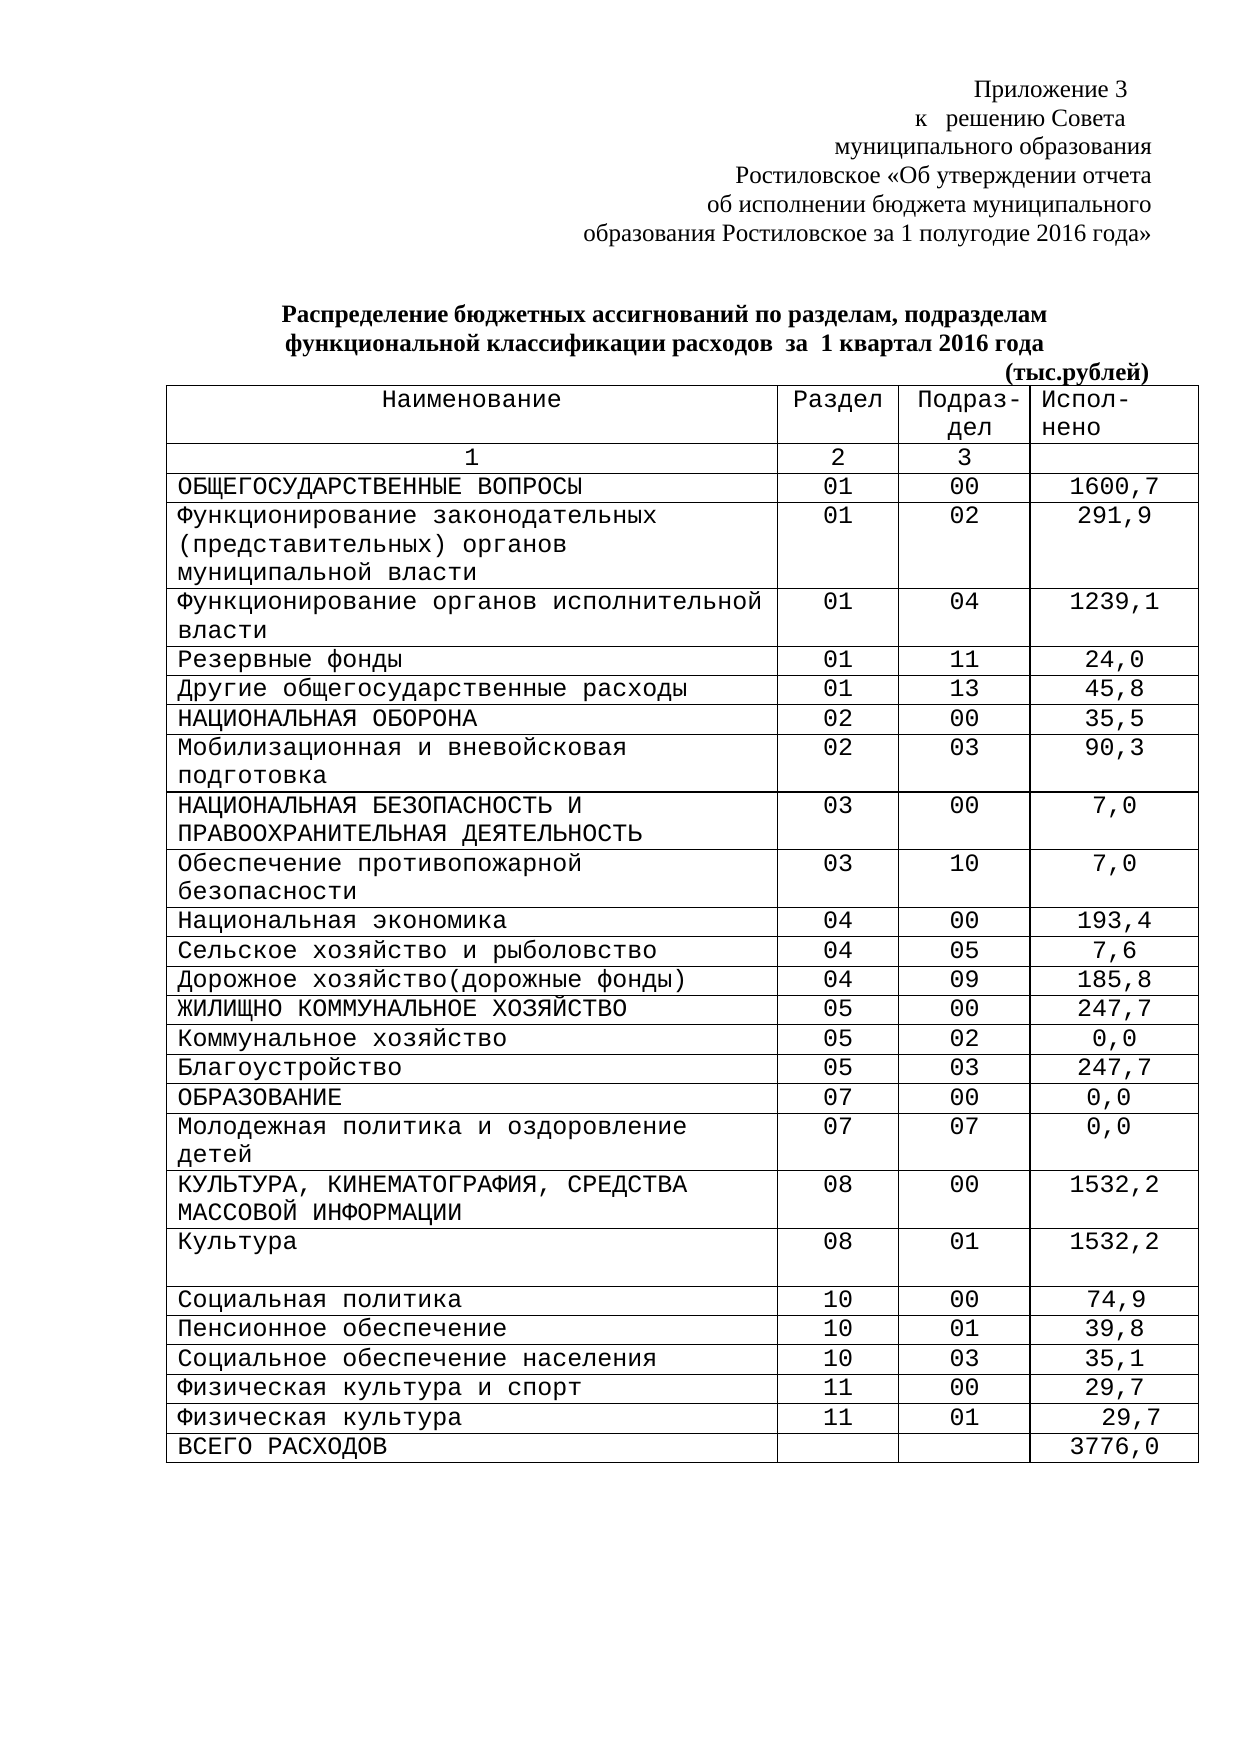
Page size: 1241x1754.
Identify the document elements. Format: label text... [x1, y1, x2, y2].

table_cell КУЛЬТУРА, КИНЕМАТОГРАФИЯ, СРЕДСТВА МАССОВОЙ ИНФОРМАЦИИ [167, 1171, 777, 1228]
table_cell 04 [899, 589, 1029, 646]
table_cell 01 [778, 503, 898, 588]
table_cell 45,8 [1031, 676, 1198, 704]
table_cell ОБРАЗОВАНИЕ [167, 1084, 777, 1112]
table_cell 185,8 [1031, 967, 1198, 995]
table_cell 10 [778, 1287, 898, 1315]
table_cell Культура [167, 1229, 777, 1286]
table_cell 01 [778, 647, 898, 675]
table_cell 05 [899, 937, 1029, 966]
table_cell Молодежная политика и оздоровление детей [167, 1114, 777, 1170]
table_cell [778, 1434, 898, 1462]
table_cell 13 [899, 676, 1029, 704]
table_cell Физическая культура и спорт [167, 1375, 777, 1403]
table_cell 3 [899, 444, 1029, 472]
table_cell 01 [899, 1404, 1029, 1432]
table_cell 3776,0 [1031, 1434, 1198, 1462]
table_cell 247,7 [1031, 1055, 1198, 1083]
table_cell 11 [899, 647, 1029, 675]
table_cell 07 [778, 1084, 898, 1112]
table_cell 7,0 [1031, 793, 1198, 849]
table_cell 05 [778, 1025, 898, 1054]
table_cell 11 [778, 1375, 898, 1403]
table_cell НАЦИОНАЛЬНАЯ ОБОРОНА [167, 705, 777, 734]
table_cell 08 [778, 1171, 898, 1228]
table_cell Пенсионное обеспечение [167, 1316, 777, 1344]
table_header Подраз- дел [899, 386, 1029, 443]
table_cell 291,9 [1031, 503, 1198, 588]
table_cell 1239,1 [1031, 589, 1198, 646]
table_cell Социальное обеспечение населения [167, 1345, 777, 1374]
table_cell 02 [899, 503, 1029, 588]
table_cell 1600,7 [1031, 474, 1198, 502]
table_header Раздел [778, 386, 898, 443]
table_cell 09 [899, 967, 1029, 995]
table_cell 00 [899, 474, 1029, 502]
table_header Испол-нено [1031, 386, 1198, 443]
text функциональной классификации расходов за 1 квартал 2016 года [177, 328, 1152, 357]
table_cell 01 [899, 1229, 1029, 1286]
table_cell 00 [899, 793, 1029, 849]
table_cell ОБЩЕГОСУДАРСТВЕННЫЕ ВОПРОСЫ [167, 474, 777, 502]
table_cell Мобилизационная и вневойсковая подготовка [167, 735, 777, 791]
table_cell [1031, 444, 1198, 472]
table_cell 90,3 [1031, 735, 1198, 791]
table_cell Обеспечение противопожарной безопасности [167, 850, 777, 907]
text (тыс.рублей) [177, 357, 1152, 385]
table_cell 35,5 [1031, 705, 1198, 734]
table_cell 1532,2 [1031, 1229, 1198, 1286]
table_cell 39,8 [1031, 1316, 1198, 1344]
table_cell 02 [899, 1025, 1029, 1054]
table_cell 10 [899, 850, 1029, 907]
table_cell 03 [899, 735, 1029, 791]
table_cell Благоустройство [167, 1055, 777, 1083]
table_cell 10 [778, 1345, 898, 1374]
table_cell 0,0 [1031, 1114, 1198, 1170]
table_cell Физическая культура [167, 1404, 777, 1432]
table_cell [899, 1434, 1029, 1462]
table_cell 00 [899, 1084, 1029, 1112]
table_cell 01 [778, 676, 898, 704]
table_cell Сельское хозяйство и рыболовство [167, 937, 777, 966]
table_cell 00 [899, 908, 1029, 936]
table_cell 00 [899, 1287, 1029, 1315]
table_cell 35,1 [1031, 1345, 1198, 1374]
table_cell 04 [778, 937, 898, 966]
table_cell 03 [778, 850, 898, 907]
table_cell 00 [899, 1171, 1029, 1228]
table_cell 05 [778, 1055, 898, 1083]
table_cell Дорожное хозяйство(дорожные фонды) [167, 967, 777, 995]
table_cell 1 [167, 444, 777, 472]
table_cell Национальная экономика [167, 908, 777, 936]
table_cell 2 [778, 444, 898, 472]
table_cell 01 [899, 1316, 1029, 1344]
table_header Наименование [167, 386, 777, 443]
table_cell ВСЕГО РАСХОДОВ [167, 1434, 777, 1462]
text Распределение бюджетных ассигнований по разделам, подразделам [177, 299, 1152, 328]
table_cell 03 [899, 1055, 1029, 1083]
table_cell 00 [899, 705, 1029, 734]
table_cell 00 [899, 1375, 1029, 1403]
table_cell 24,0 [1031, 647, 1198, 675]
table_cell ЖИЛИЩНО КОММУНАЛЬНОЕ ХОЗЯЙСТВО [167, 996, 777, 1024]
text образования Ростиловское за 1 полугодие 2016 года» [177, 218, 1152, 246]
table_cell 07 [778, 1114, 898, 1170]
table_cell Резервные фонды [167, 647, 777, 675]
table_cell Функционирование органов исполнительной власти [167, 589, 777, 646]
table_cell Другие общегосударственные расходы [167, 676, 777, 704]
table_cell 11 [778, 1404, 898, 1432]
text Приложение 3 к решению Совета [767, 74, 1152, 131]
table_cell 7,0 [1031, 850, 1198, 907]
table_cell НАЦИОНАЛЬНАЯ БЕЗОПАСНОСТЬ И ПРАВООХРАНИТЕЛЬНАЯ ДЕЯТЕЛЬНОСТЬ [167, 793, 777, 849]
table_cell 02 [778, 735, 898, 791]
table_cell 0,0 [1031, 1025, 1198, 1054]
table_cell 0,0 [1031, 1084, 1198, 1112]
table_cell 193,4 [1031, 908, 1198, 936]
table_cell 7,6 [1031, 937, 1198, 966]
table_cell 10 [778, 1316, 898, 1344]
table_cell 08 [778, 1229, 898, 1286]
table_cell Социальная политика [167, 1287, 777, 1315]
table_cell 247,7 [1031, 996, 1198, 1024]
table_cell 00 [899, 996, 1029, 1024]
table_cell 29,7 [1031, 1404, 1198, 1432]
table_cell 03 [778, 793, 898, 849]
text муниципального образования [177, 131, 1152, 160]
table_cell 01 [778, 474, 898, 502]
table_cell 07 [899, 1114, 1029, 1170]
table_cell 04 [778, 908, 898, 936]
text Ростиловское «Об утверждении отчета [177, 160, 1152, 189]
text об исполнении бюджета муниципального [177, 189, 1152, 218]
table_cell 04 [778, 967, 898, 995]
table_cell Коммунальное хозяйство [167, 1025, 777, 1054]
table_cell 01 [778, 589, 898, 646]
table_cell 03 [899, 1345, 1029, 1374]
table_cell Функционирование законодательных (представительных) органов муниципальной власти [167, 503, 777, 588]
table_cell 05 [778, 996, 898, 1024]
table_cell 02 [778, 705, 898, 734]
table_cell 74,9 [1031, 1287, 1198, 1315]
table_cell 1532,2 [1031, 1171, 1198, 1228]
table_cell 29,7 [1031, 1375, 1198, 1403]
